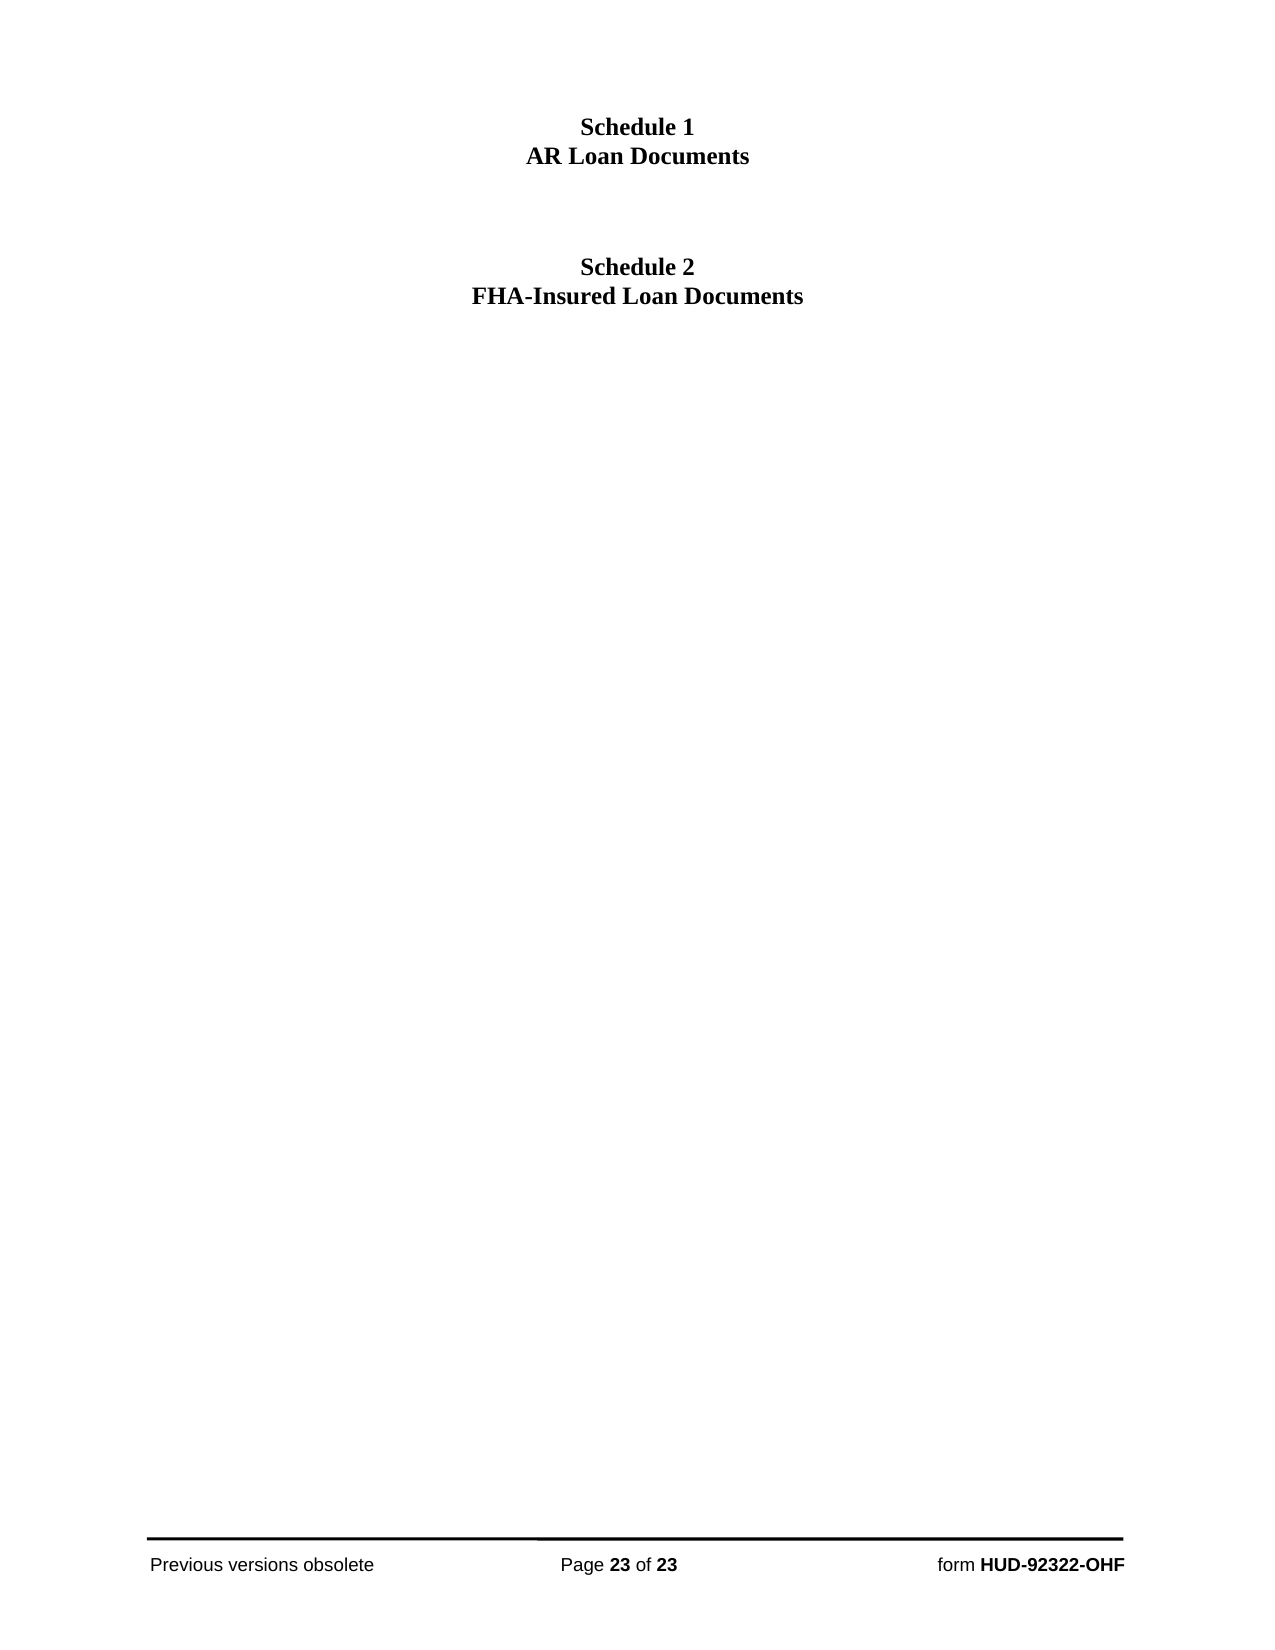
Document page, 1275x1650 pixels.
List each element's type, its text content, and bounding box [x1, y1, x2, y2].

text Schedule 1 [150, 112, 1125, 141]
title AR Loan Documents [150, 141, 1125, 170]
list Schedule 2 [150, 252, 1125, 281]
list FHA-Insured Loan Documents [150, 281, 1125, 310]
